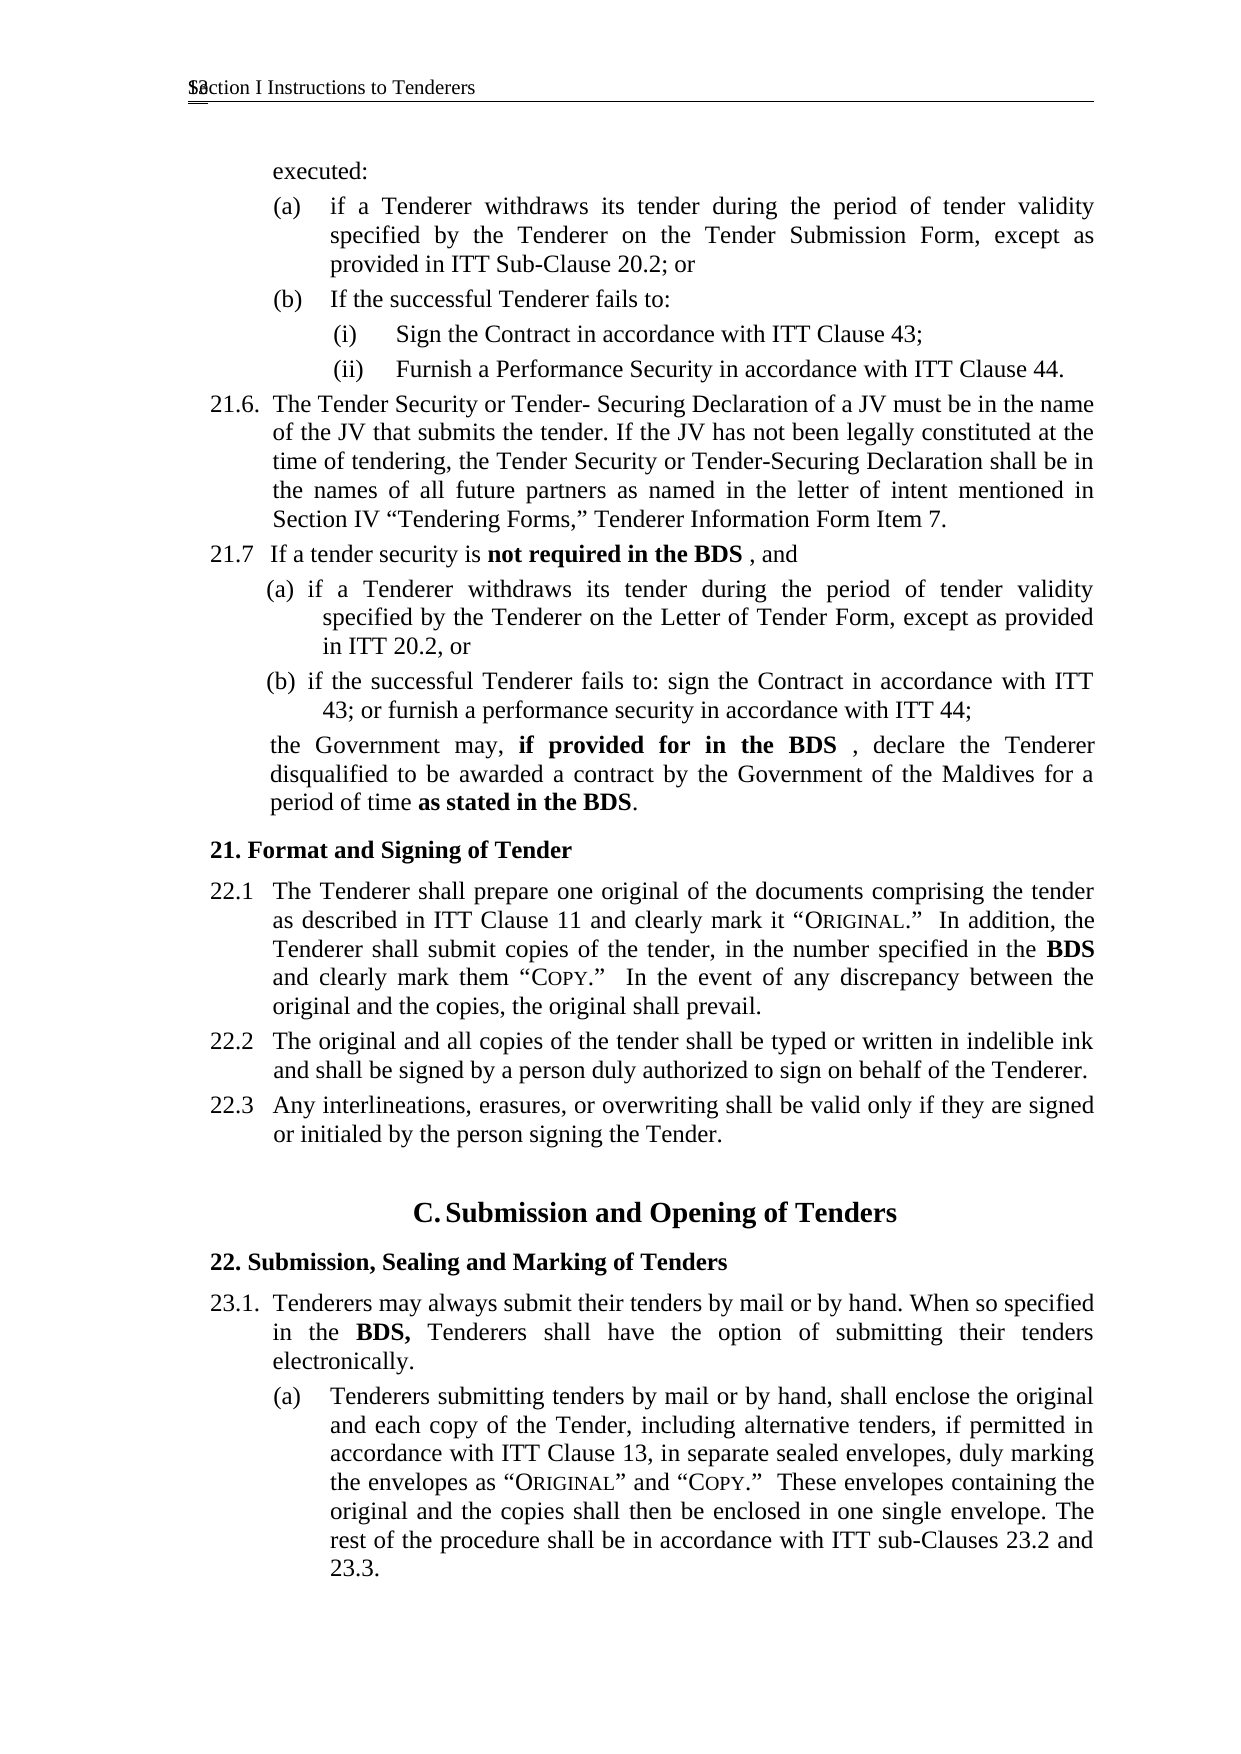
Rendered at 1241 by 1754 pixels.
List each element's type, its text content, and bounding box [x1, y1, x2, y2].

table_cell Format and Signing of Tender The Tenderer shall prepare one original of the documents comprising the tender as described in ITT Clause 11 and clearly mark it “Original.” In addition, the Tenderer shall submit copies of the tender, in the number specified in the BDS and clearly mark them “Copy.” In the event of any discrepancy between the original and the copies, the original shall prevail. The original and all copies of the tender shall be typed or written in indelible ink and shall be signed by a person duly authorized to sign on behalf of the Tenderer. Any interlineations, erasures, or overwriting shall be valid only if they are signed or initialed by the person signing the Tender. [199, 823, 1106, 1189]
table_cell Submission and Opening of Tenders [199, 1189, 1106, 1235]
